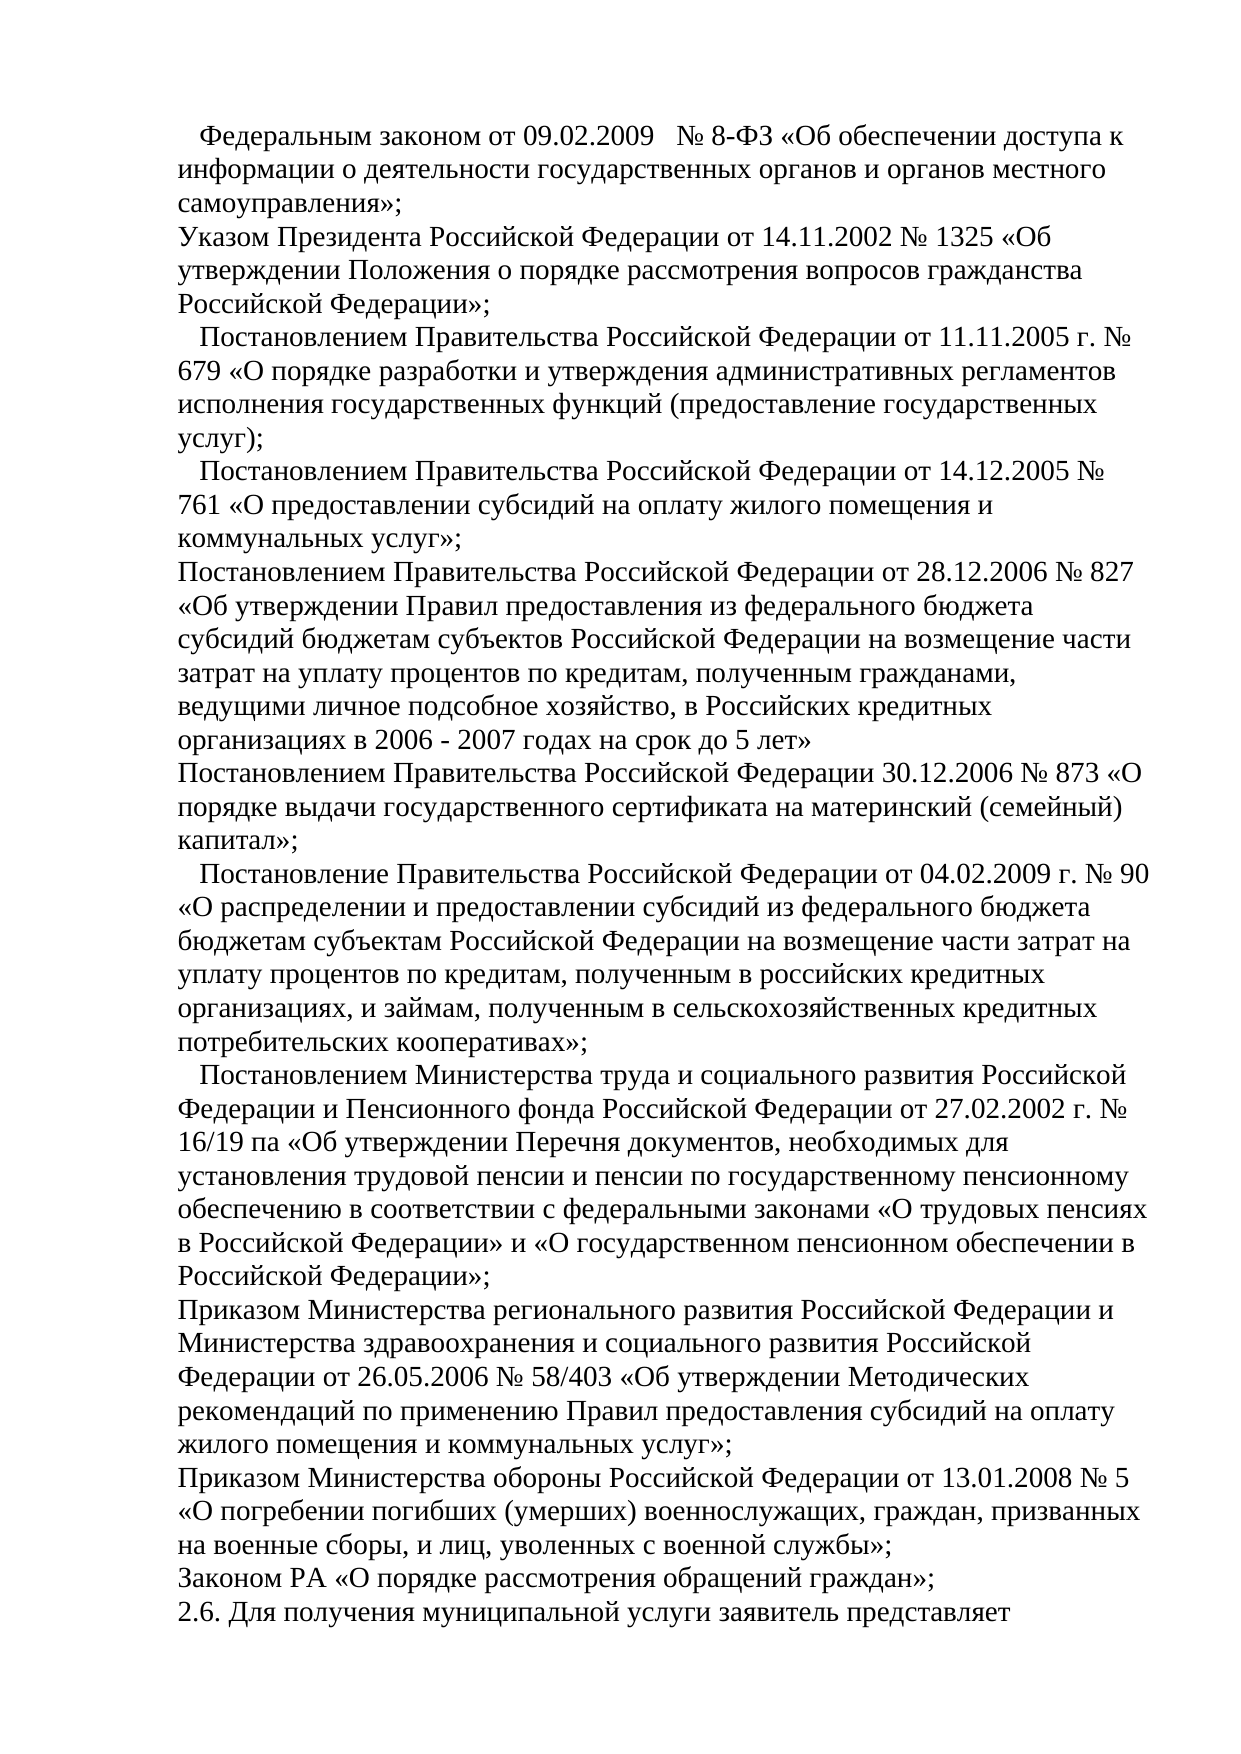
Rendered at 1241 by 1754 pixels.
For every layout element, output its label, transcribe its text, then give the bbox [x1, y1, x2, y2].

text Приказом Министерства регионального развития Российской Федерации и Министерства здравоохранения и социального развития Российской Федерации от 26.05.2006 № 58/403 «Об утверждении Методических рекомендаций по применению Правил предоставления субсидий на оплату жилого помещения и коммунальных услуг»; [177, 1292, 1152, 1460]
text Постановлением Министерства труда и социального развития Российской Федерации и Пенсионного фонда Российской Федерации от 27.02.2002 г. № 16/19 па «Об утверждении Перечня документов, необходимых для установления трудовой пенсии и пенсии по государственному пенсионному обеспечению в соответствии с федеральными законами «О трудовых пенсиях в Российской Федерации» и «О государственном пенсионном обеспечении в Российской Федерации»; [177, 1057, 1152, 1292]
text Приказом Министерства обороны Российской Федерации от 13.01.2008 № 5 «О погребении погибших (умерших) военнослужащих, граждан, призванных на военные сборы, и лиц, уволенных с военной службы»; [177, 1460, 1152, 1560]
text Законом РА «О порядке рассмотрения обращений граждан»; [177, 1560, 1152, 1594]
text 2.6. Для получения муниципальной услуги заявитель представляет [177, 1594, 1152, 1627]
text Постановлением Правительства Российской Федерации от 14.12.2005 № 761 «О предоставлении субсидий на оплату жилого помещения и коммунальных услуг»; [177, 453, 1152, 554]
text Постановлением Правительства Российской Федерации 30.12.2006 № 873 «О порядке выдачи государственного сертификата на материнский (семейный) капитал»; [177, 755, 1152, 856]
text Постановлением Правительства Российской Федерации от 28.12.2006 № 827 «Об утверждении Правил предоставления из федерального бюджета субсидий бюджетам субъектов Российской Федерации на возмещение части затрат на уплату процентов по кредитам, полученным гражданами, ведущими личное подсобное хозяйство, в Российских кредитных организациях в 2006 - 2007 годах на срок до 5 лет» [177, 554, 1152, 755]
text Указом Президента Российской Федерации от 14.11.2002 № 1325 «Об утверждении Положения о порядке рассмотрения вопросов гражданства Российской Федерации»; [177, 219, 1152, 319]
text Федеральным законом от 09.02.2009 № 8-ФЗ «Об обеспечении доступа к информации о деятельности государственных органов и органов местного самоуправления»; [177, 118, 1152, 219]
text Постановление Правительства Российской Федерации от 04.02.2009 г. № 90 «О распределении и предоставлении субсидий из федерального бюджета бюджетам субъектам Российской Федерации на возмещение части затрат на уплату процентов по кредитам, полученным в российских кредитных организациях, и займам, полученным в сельскохозяйственных кредитных потребительских кооперативах»; [177, 856, 1152, 1057]
text Постановлением Правительства Российской Федерации от 11.11.2005 г. № 679 «О порядке разработки и утверждения административных регламентов исполнения государственных функций (предоставление государственных услуг); [177, 319, 1152, 453]
